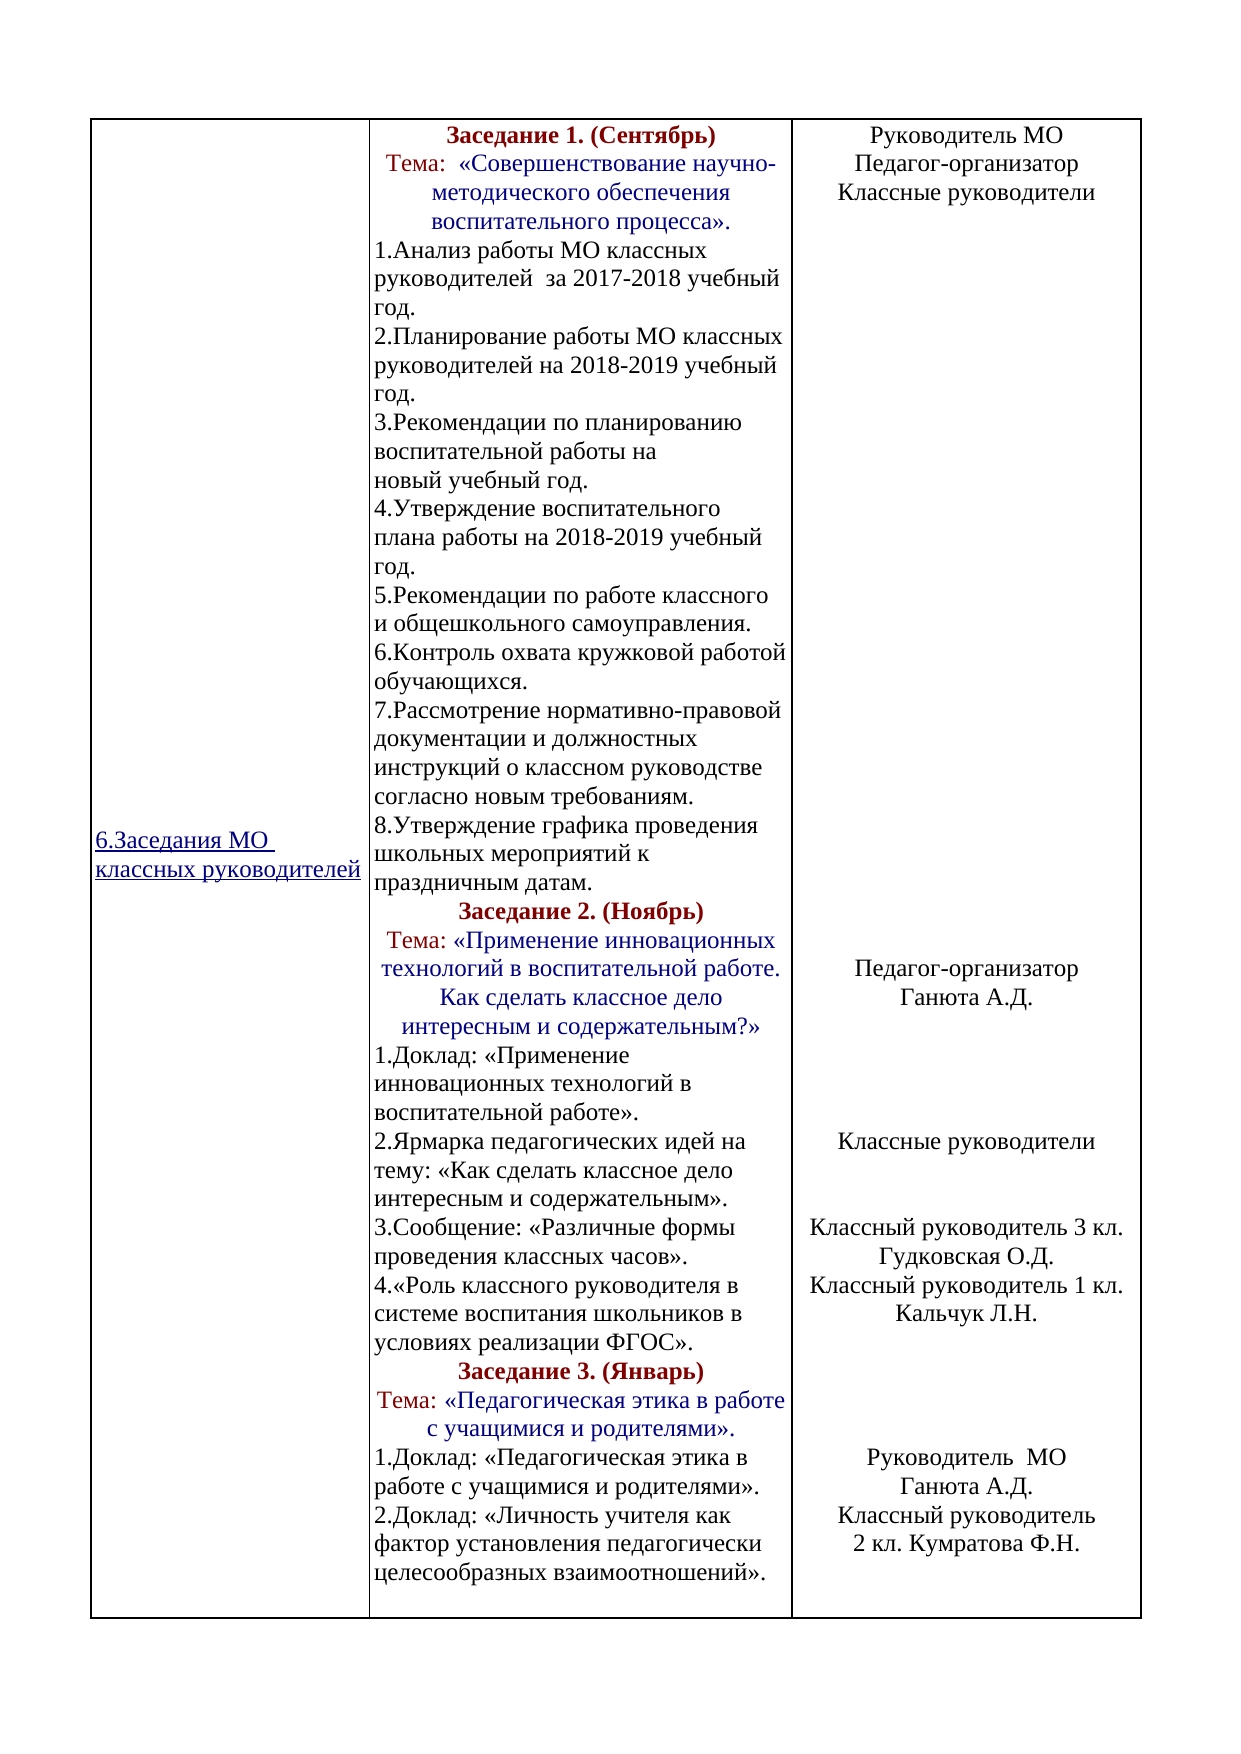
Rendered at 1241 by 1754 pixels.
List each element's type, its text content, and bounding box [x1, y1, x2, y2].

table_cell 6.Заседания МО классных руководителей [92, 120, 369, 1617]
table_cell Руководитель МО Педагог-организатор Классные руководители Педагог-организатор Ганюта А.Д. Классные руководители Классный руководитель 3 кл. Гудковская О.Д. Классный руководитель 1 кл. Кальчук Л.Н. Руководитель МО Ганюта А.Д. Классный руководитель 2 кл. Кумратова Ф.Н. [793, 120, 1140, 1617]
table_cell Заседание 1. (Сентябрь) Тема: «Совершенствование научно-методического обеспечения воспитательного процесса». 1.Анализ работы МО классных руководителей за 2017-2018 учебный год. 2.Планирование работы МО классных руководителей на 2018-2019 учебный год. 3.Рекомендации по планированию воспитательной работы на новый учебный год. 4.Утверждение воспитательного плана работы на 2018-2019 учебный год. 5.Рекомендации по работе классного и общешкольного самоуправления. 6.Контроль охвата кружковой работой обучающихся. 7.Рассмотрение нормативно-правовой документации и должностных инструкций о классном руководстве согласно новым требованиям. 8.Утверждение графика проведения школьных мероприятий к праздничным датам. Заседание 2. (Ноябрь) Тема: «Применение инновационных технологий в воспитательной работе. Как сделать классное дело интересным и содержательным?» 1.Доклад: «Применение инновационных технологий в воспитательной работе». 2.Ярмарка педагогических идей на тему: «Как сделать классное дело интересным и содержательным». 3.Сообщение: «Различные формы проведения классных часов». 4.«Роль классного руководителя в системе воспитания школьников в условиях реализации ФГОС». Заседание 3. (Январь) Тема: «Педагогическая этика в работе с учащимися и родителями». 1.Доклад: «Педагогическая этика в работе с учащимися и родителями». 2.Доклад: «Личность учителя как фактор установления педагогически целесообразных взаимоотношений». Сообщение: «Учитель и ученик: система взаимоотношений. Модели общения педагога с учащимися». взаимоотношений». [370, 120, 791, 1617]
